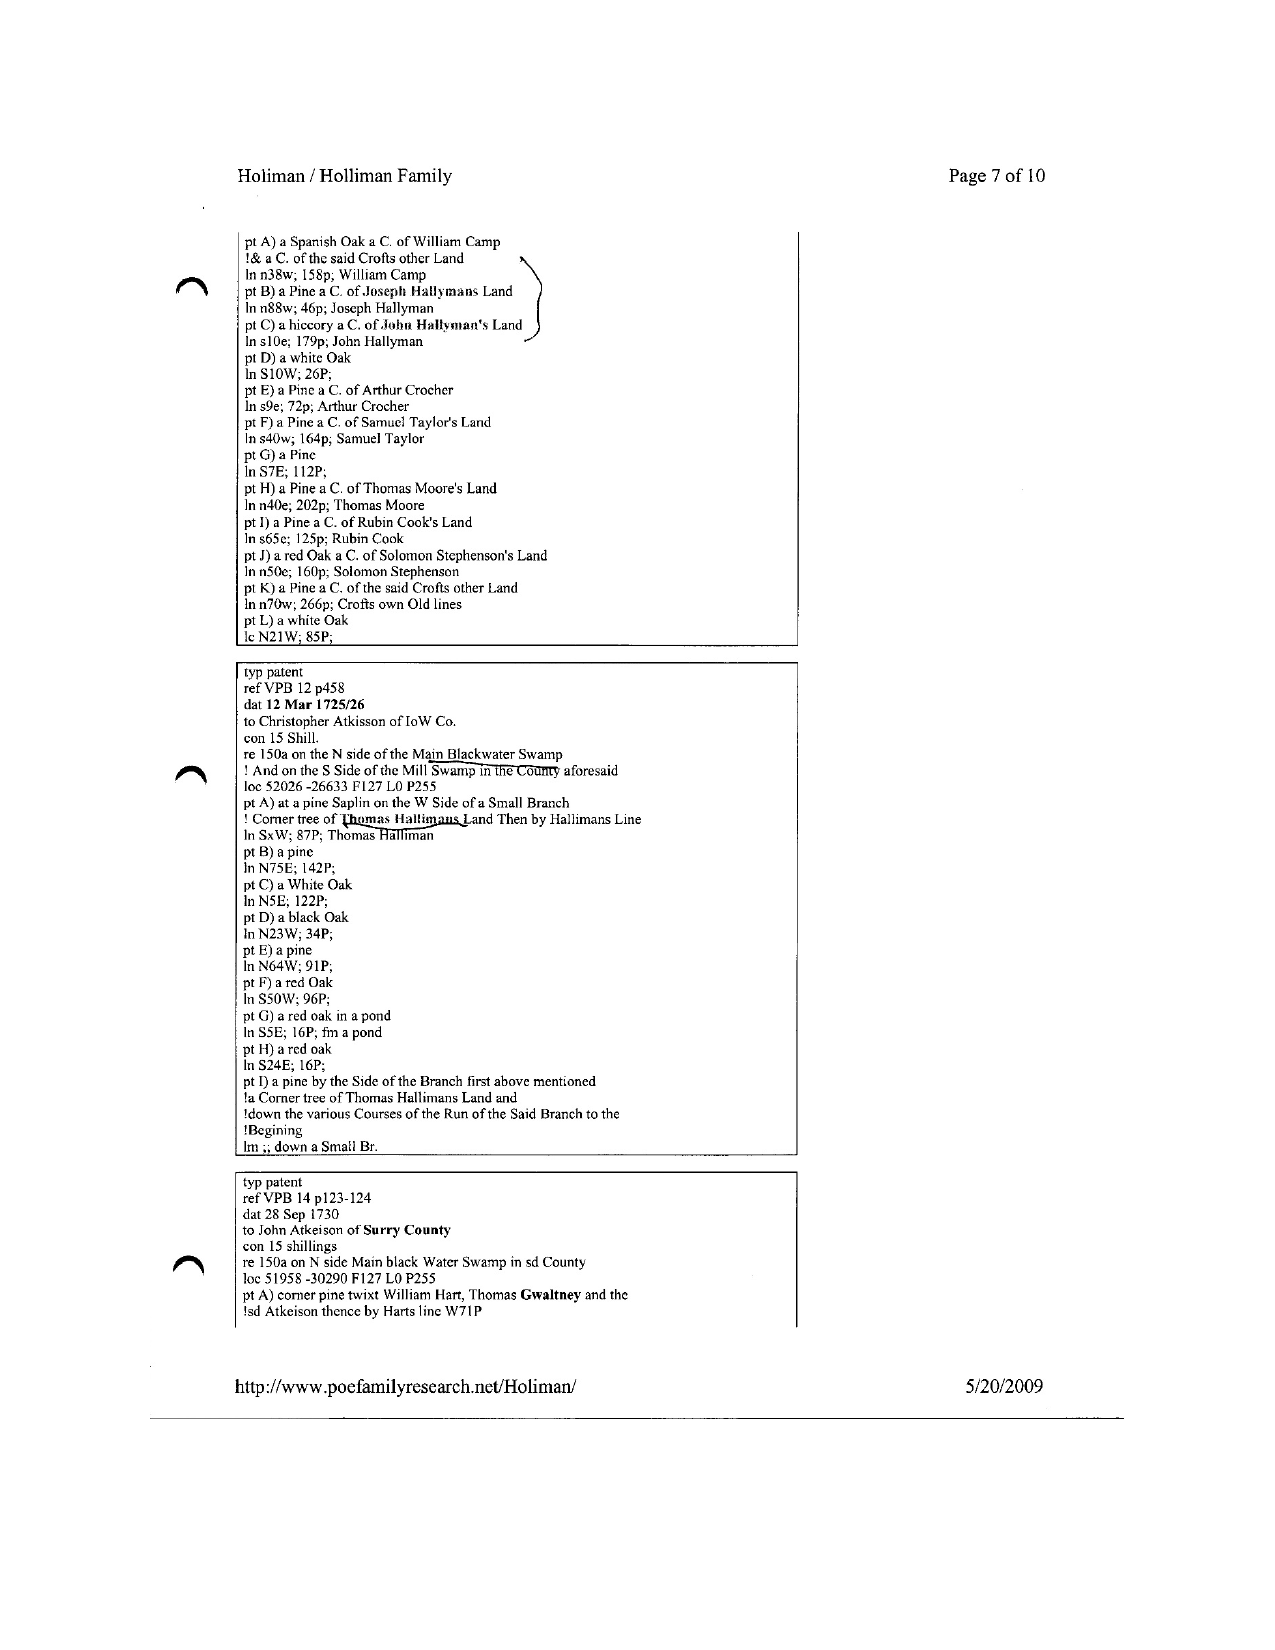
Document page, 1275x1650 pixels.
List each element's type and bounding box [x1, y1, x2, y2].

picture [150, 150, 1125, 1419]
